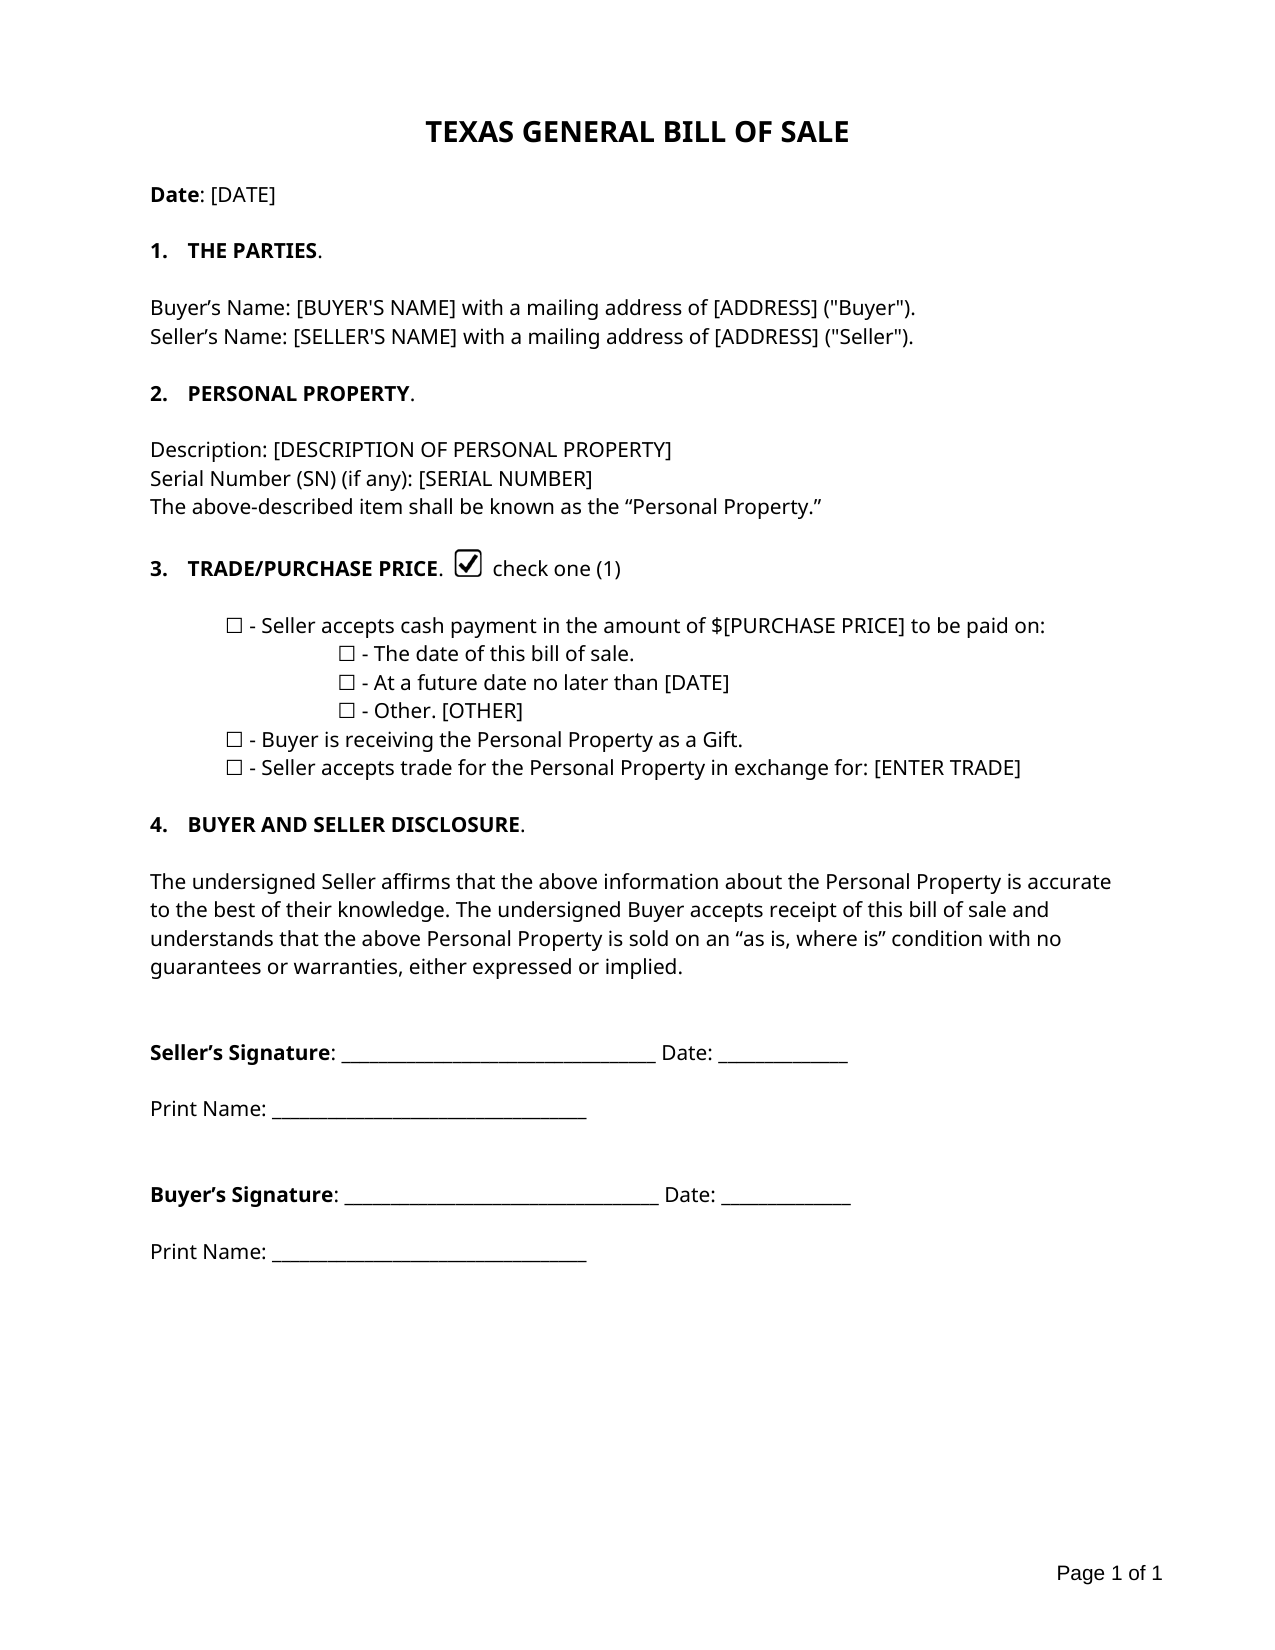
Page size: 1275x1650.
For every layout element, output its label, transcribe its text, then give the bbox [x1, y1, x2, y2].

list TRADE/PURCHASE PRICE. check one (1) [150, 549, 1125, 583]
text - Buyer is receiving the Personal Property as a Gift. [225, 725, 1125, 753]
list PERSONAL PROPERTY. [150, 379, 1125, 407]
text TEXAS GENERAL BILL OF SALE [150, 112, 1125, 151]
text The above-described item shall be known as the “Personal Property.” [150, 492, 1125, 521]
picture [454, 549, 482, 577]
list BUYER AND SELLER DISCLOSURE. [150, 810, 1125, 839]
list Buyer’s Name: [BUYER'S NAME] with a mailing address of [ADDRESS] ("Buyer"). [150, 293, 1125, 322]
text Seller’s Signature: __________________________________ Date: ______________ [150, 1038, 1125, 1066]
text The undersigned Seller affirms that the above information about the Personal Property is accurate to the best of their knowledge. The undersigned Buyer accepts receipt of this bill of sale and understands that the above Personal Property is sold on an “as is, where is” condition with no guarantees or warranties, either expressed or implied. [150, 867, 1125, 981]
text Serial Number (SN) (if any): [SERIAL NUMBER] [150, 464, 1125, 492]
text Date: [DATE] [150, 180, 1125, 208]
list THE PARTIES. [150, 237, 1125, 265]
text Description: [DESCRIPTION OF PERSONAL PROPERTY] [150, 436, 1125, 464]
text - Seller accepts cash payment in the amount of $[PURCHASE PRICE] to be paid on: [225, 611, 1125, 639]
list Seller’s Name: [SELLER'S NAME] with a mailing address of [ADDRESS] ("Seller"). [150, 322, 1125, 350]
text - Seller accepts trade for the Personal Property in exchange for: [ENTER TRADE] [225, 753, 1125, 782]
text - At a future date no later than [DATE] [337, 668, 1125, 696]
text Print Name: __________________________________ [150, 1094, 1125, 1123]
text Buyer’s Signature: __________________________________ Date: ______________ [150, 1180, 1125, 1208]
text - The date of this bill of sale. [337, 639, 1125, 668]
text Print Name: __________________________________ [150, 1237, 1125, 1265]
text - Other. [OTHER] [337, 696, 1125, 725]
